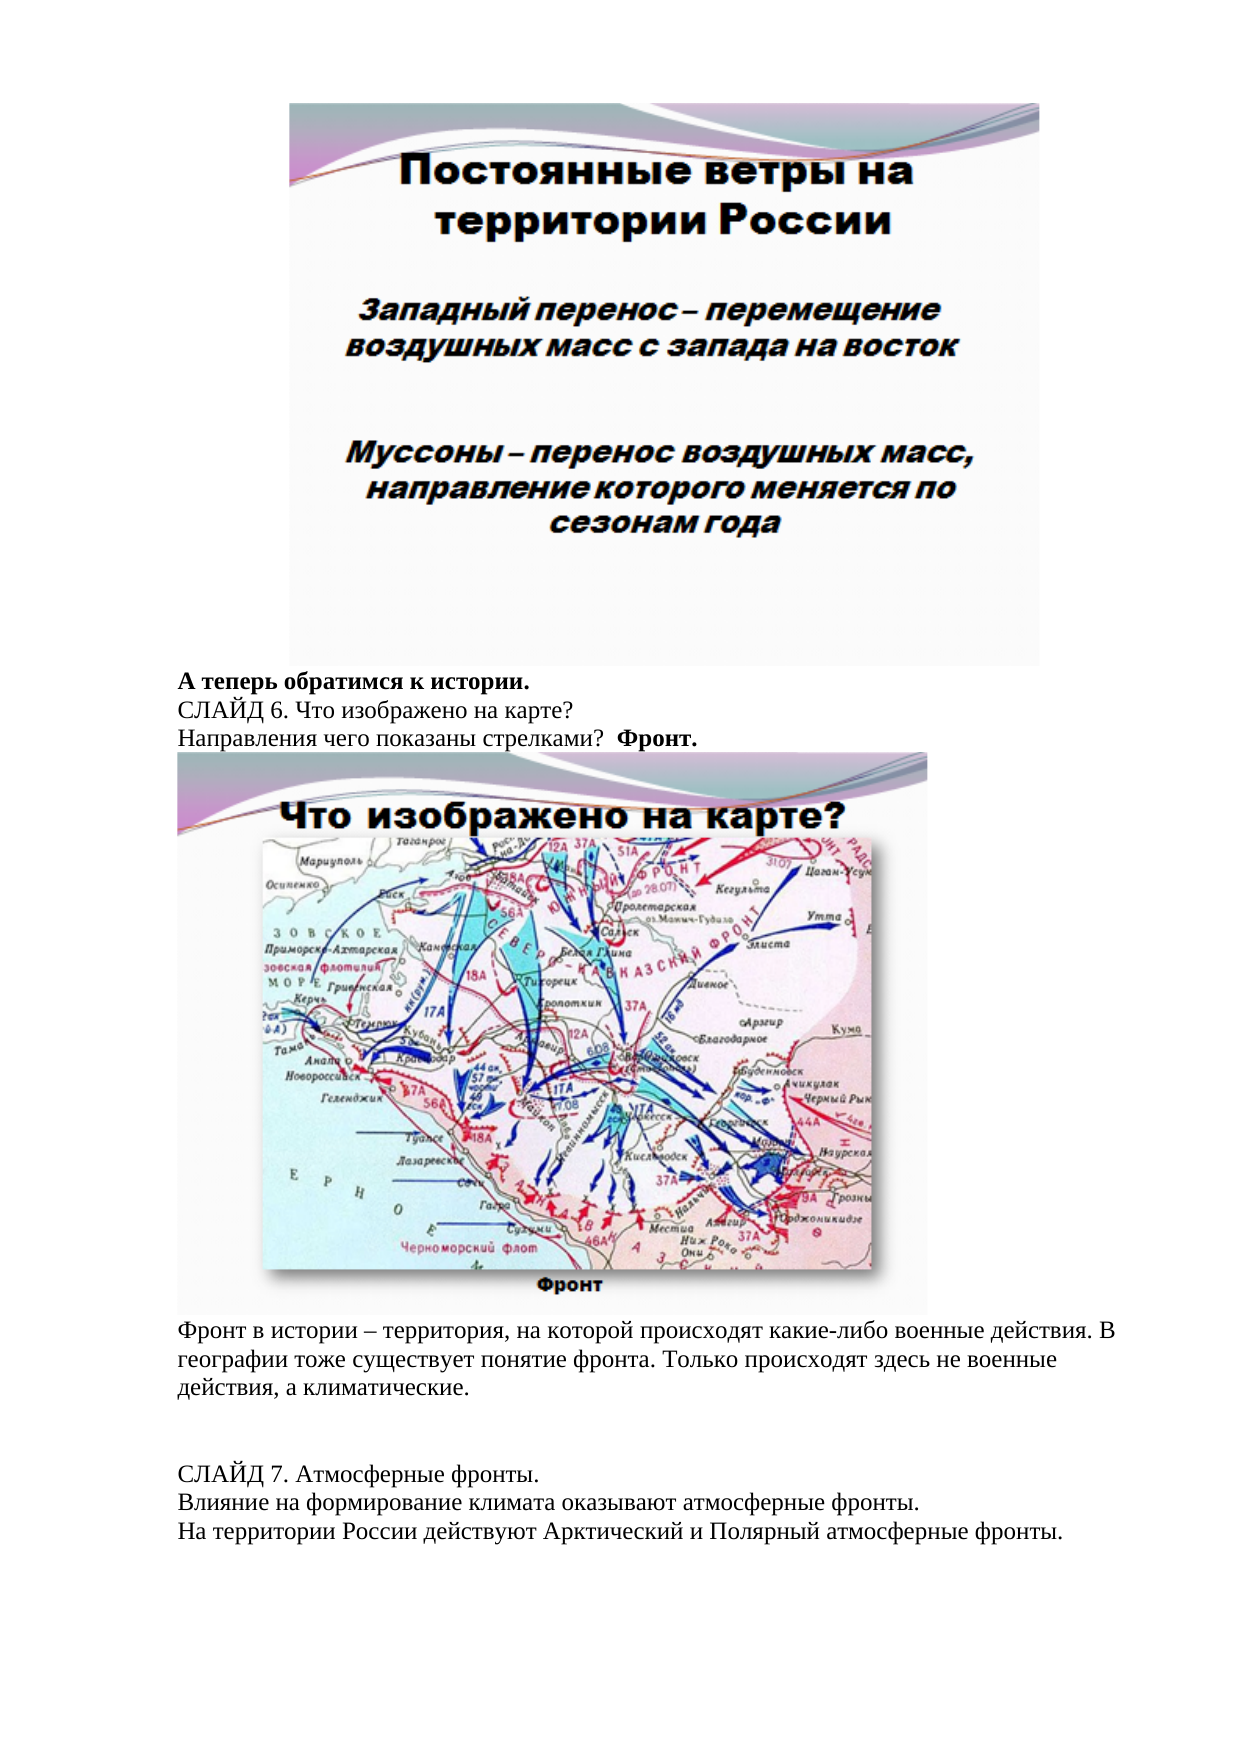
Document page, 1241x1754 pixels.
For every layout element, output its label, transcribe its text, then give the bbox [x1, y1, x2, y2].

text А теперь обратимся к истории. [177, 666, 1152, 695]
text Направления чего показаны стрелками? Фронт. [177, 723, 1152, 752]
text СЛАЙД 7. Атмосферные фронты. [177, 1459, 1152, 1487]
text Фронт в истории – территория, на которой происходят какие-либо военные действия. В географии тоже существует понятие фронта. Только происходят здесь не военные действия, а климатические. [177, 1315, 1152, 1401]
text На территории России действуют Арктический и Полярный атмосферные фронты. [177, 1516, 1152, 1545]
text Влияние на формирование климата оказывают атмосферные фронты. [177, 1487, 1152, 1516]
picture [177, 752, 928, 1315]
picture [289, 103, 1040, 666]
text СЛАЙД 6. Что изображено на карте? [177, 695, 1152, 723]
